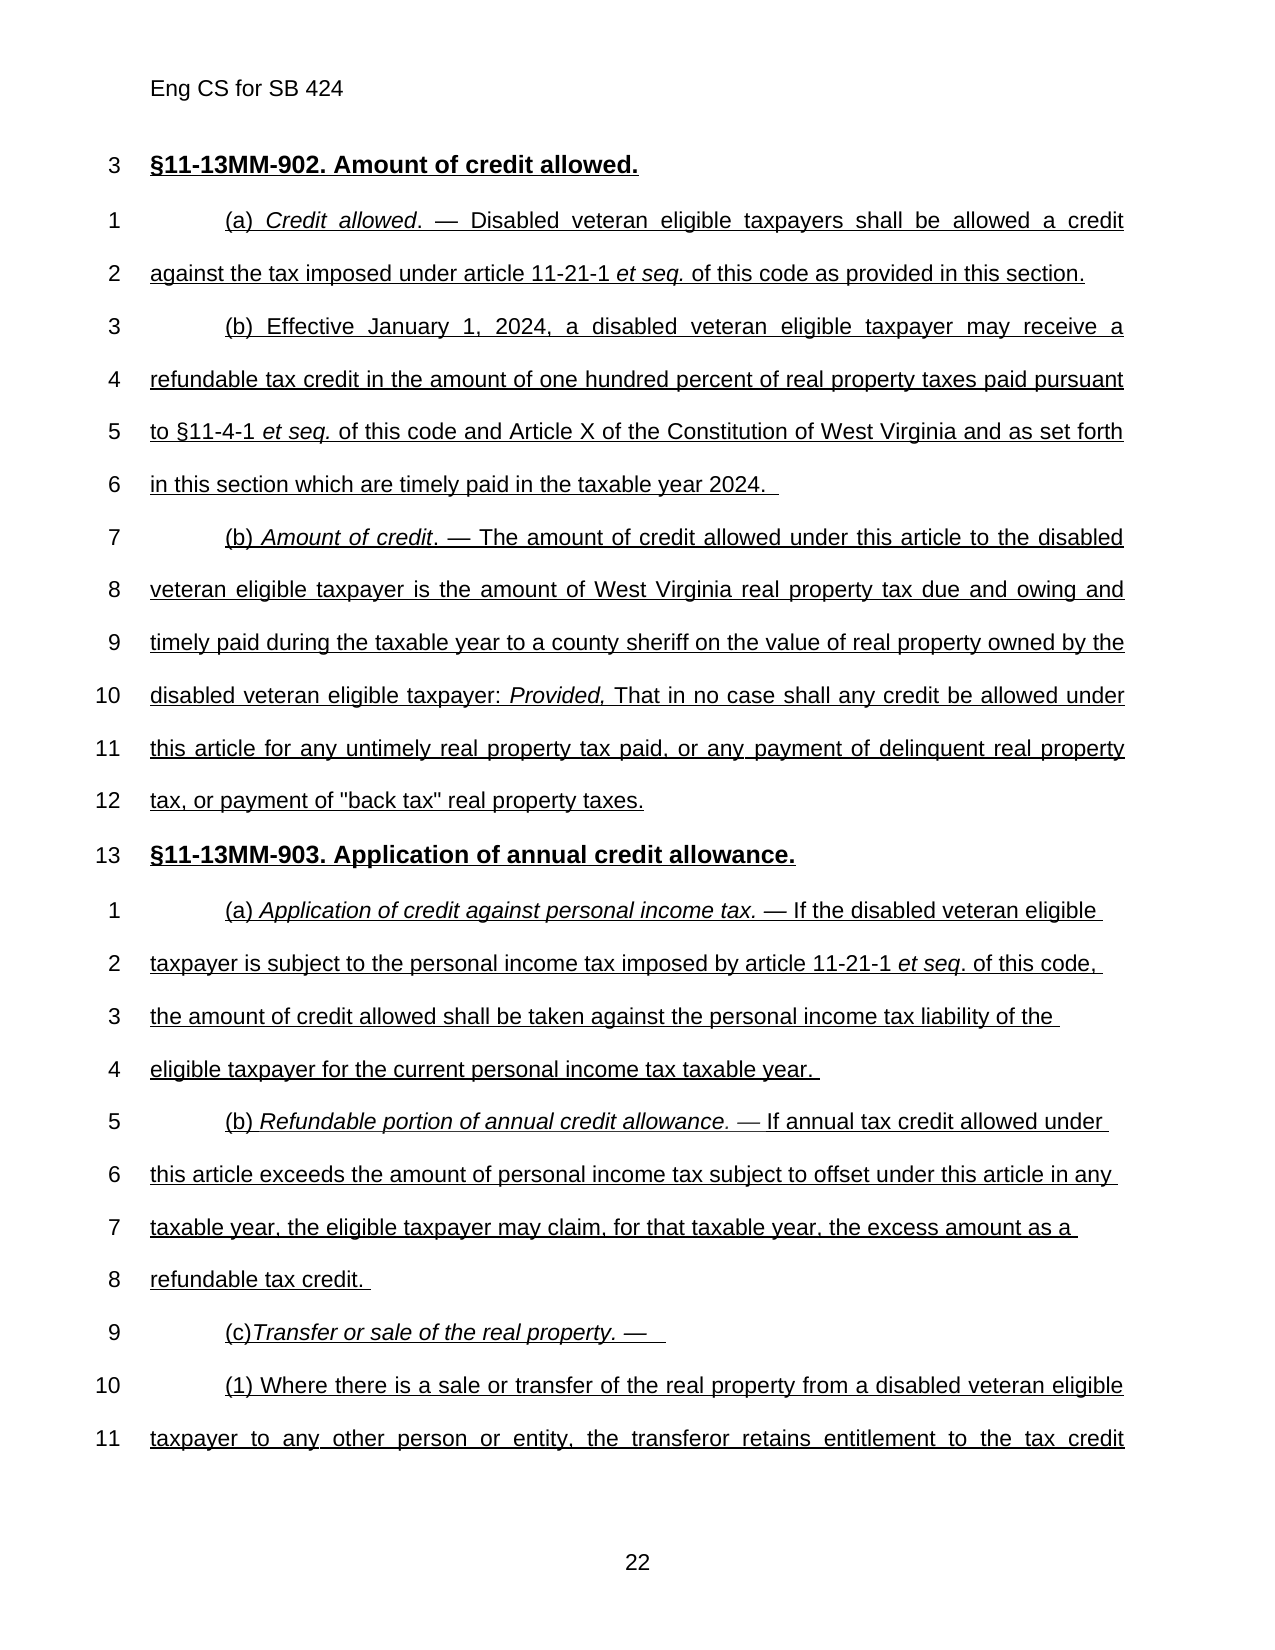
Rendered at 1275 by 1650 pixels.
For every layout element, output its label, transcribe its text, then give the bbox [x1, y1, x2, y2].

text (b) Effective January 1, 2024, a disabled veteran eligible taxpayer may receive a refundable tax credit in the amount of one hundred percent of real property taxes paid pursuant to §11-4-1 et seq. of this code and Article X of the Constitution of West Virginia and as set forth in this section which are timely paid in the taxable year 2024. [150, 313, 1125, 497]
text §11-13MM-903. Application of annual credit allowance. [150, 840, 1125, 869]
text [150, 1372, 1125, 1447]
text §11-13MM-902. Amount of credit allowed. [150, 150, 1125, 179]
text (b) Refundable portion of annual credit allowance. — If annual tax credit allowed under this article exceeds the amount of personal income tax subject to offset under this article in any taxable year, the eligible taxpayer may claim, for that taxable year, the excess amount as a refundable tax credit. [150, 1108, 1125, 1293]
text (c)Transfer or sale of the real property. — [150, 1319, 1125, 1345]
text (b) Amount of credit. — The amount of credit allowed under this article to the disabled veteran eligible taxpayer is the amount of West Virginia real property tax due and owing and timely paid during the taxable year to a county sheriff on the value of real property owned by the disabled veteran eligible taxpayer: Provided, That in no case shall any credit be allowed under this article for any untimely real property tax paid, or any payment of delinquent real property tax, or payment of "back tax" real property taxes. [150, 706, 1125, 813]
text (b) Amount of credit. — The amount of credit allowed under this article to the disabled veteran eligible taxpayer is the amount of West Virginia real property tax due and owing and timely paid during the taxable year to a county sheriff on the value of real property owned by the disabled veteran eligible taxpayer: Provided, That in no case shall any credit be allowed under this article for any untimely real property tax paid, or any payment of delinquent real property tax, or payment of "back tax" real property taxes. [150, 524, 1125, 599]
text (b) Amount of credit. — The amount of credit allowed under this article to the disabled veteran eligible taxpayer is the amount of West Virginia real property tax due and owing and timely paid during the taxable year to a county sheriff on the value of real property owned by the disabled veteran eligible taxpayer: Provided, That in no case shall any credit be allowed under this article for any untimely real property tax paid, or any payment of delinquent real property tax, or payment of "back tax" real property taxes. [150, 653, 1125, 705]
text (b) Amount of credit. — The amount of credit allowed under this article to the disabled veteran eligible taxpayer is the amount of West Virginia real property tax due and owing and timely paid during the taxable year to a county sheriff on the value of real property owned by the disabled veteran eligible taxpayer: Provided, That in no case shall any credit be allowed under this article for any untimely real property tax paid, or any payment of delinquent real property tax, or payment of "back tax" real property taxes. [150, 600, 1125, 652]
text (a) Credit allowed. — Disabled veteran eligible taxpayers shall be allowed a credit against the tax imposed under article 11-21-1 et seq. of this code as provided in this section. [150, 207, 1125, 286]
text (a) Application of credit against personal income tax. — If the disabled veteran eligible taxpayer is subject to the personal income tax imposed by article 11-21-1 et seq. of this code, the amount of credit allowed shall be taken against the personal income tax liability of the eligible taxpayer for the current personal income tax taxable year. [150, 897, 1125, 1082]
